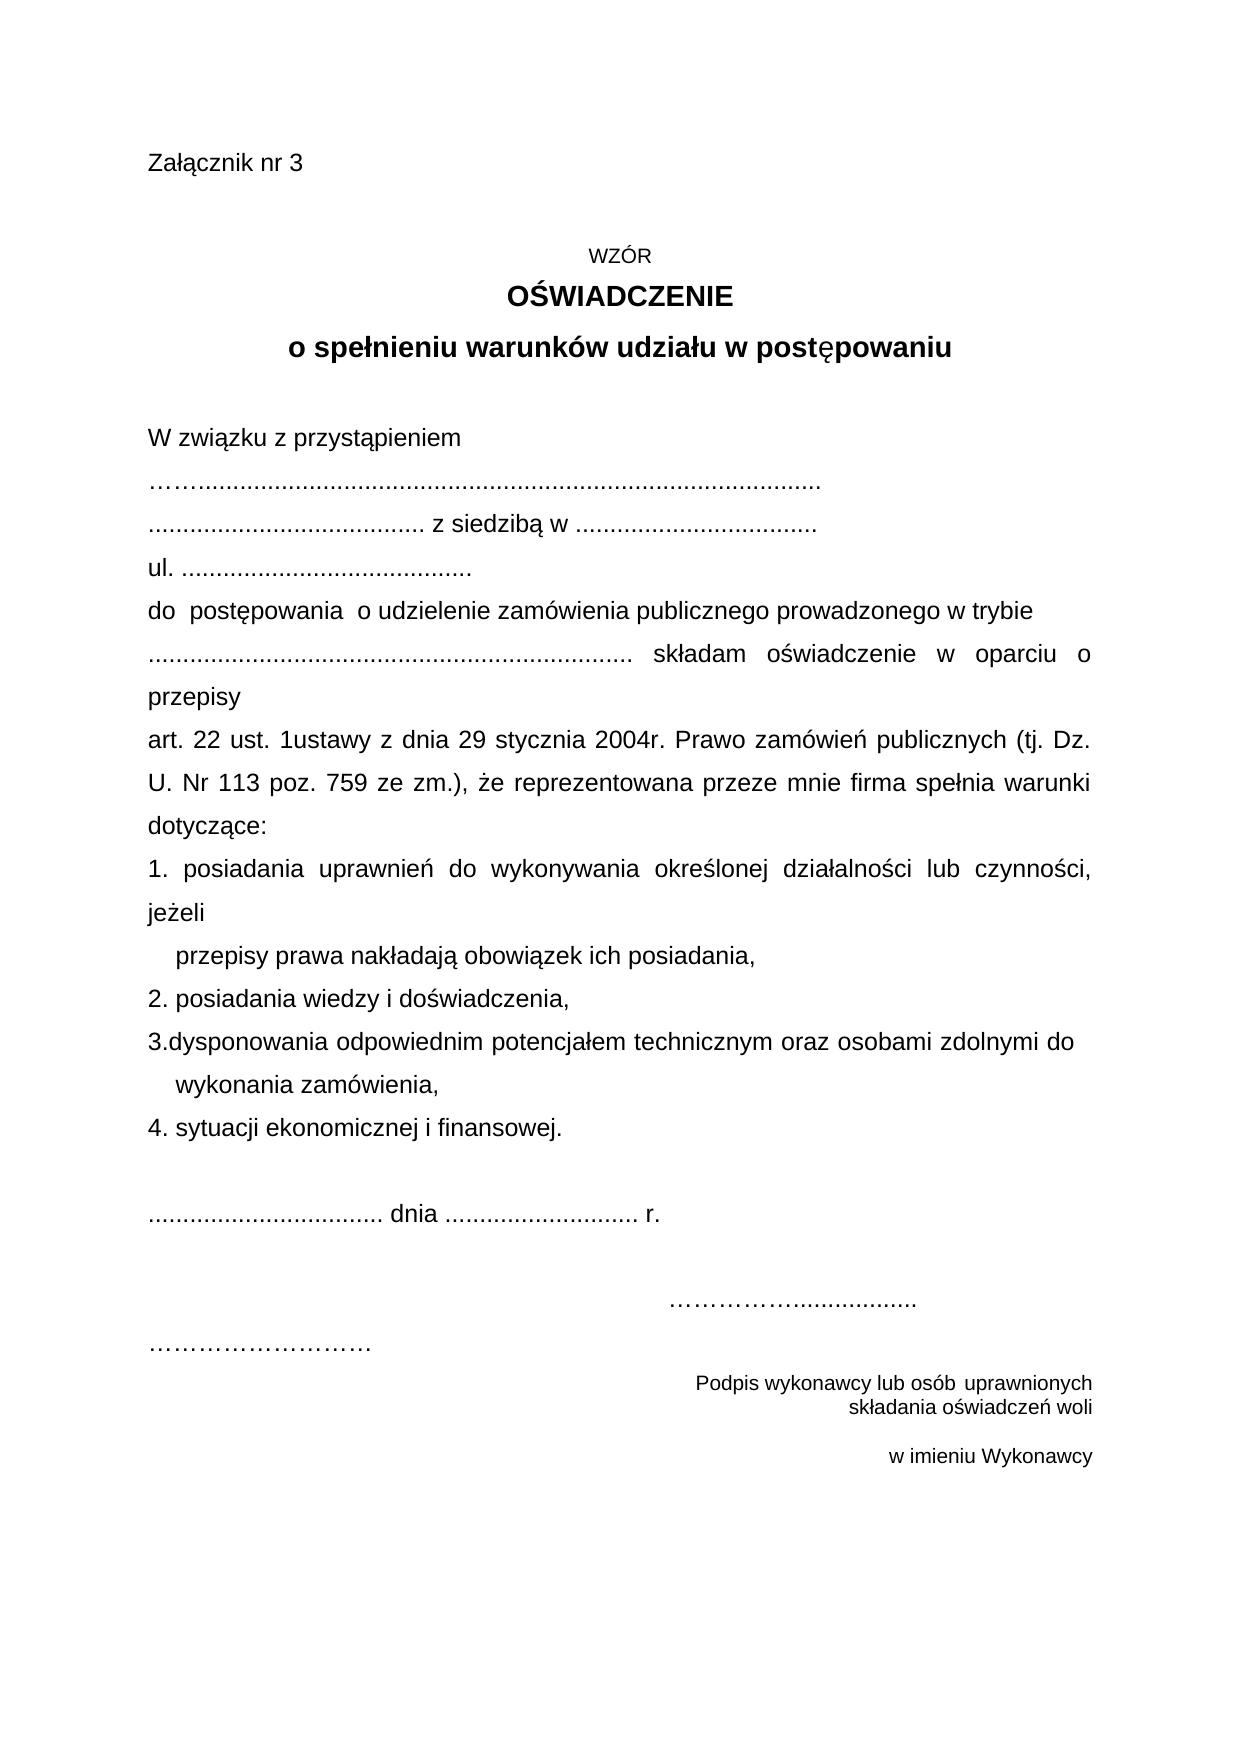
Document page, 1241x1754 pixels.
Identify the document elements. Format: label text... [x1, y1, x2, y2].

text WZÓR [148, 243, 1093, 267]
text do postępowania o udzielenie zamówienia publicznego prowadzonego w trybie [148, 596, 1093, 624]
text 1. posiadania uprawnień do wykonywania określonej działalności lub czynności, jeżeli przepisy prawa nakładają obowiązek ich posiadania, [148, 854, 1093, 969]
text ……………..................……………………… [148, 1284, 1093, 1356]
text OŚWIADCZENIE [148, 279, 1093, 313]
text ...................................................................... składam oświadczenie w oparciu o przepisy [148, 639, 1093, 711]
text W związku z przystąpieniem …….......................................................................................... [148, 423, 1093, 495]
text 3.dysponowania odpowiednim potencjałem technicznym oraz osobami zdolnymi do wykonania zamówienia, [148, 1027, 1093, 1099]
text .................................. dnia ............................ r. [148, 1199, 1093, 1228]
text 2. posiadania wiedzy i doświadczenia, [148, 984, 1093, 1012]
text 4. sytuacji ekonomicznej i finansowej. [148, 1113, 1093, 1142]
text art. 22 ust. 1ustawy z dnia 29 stycznia 2004r. Prawo zamówień publicznych (tj. Dz. U. Nr 113 poz. 759 ze zm.), że reprezentowana przeze mnie firma spełnia warunki dotyczące: [148, 725, 1093, 840]
text o spełnieniu warunków udziału w postępowaniu [148, 330, 1093, 363]
text w imieniu Wykonawcy [148, 1444, 1093, 1468]
text Podpis wykonawcy lub osób uprawnionych składania oświadczeń woli [148, 1371, 1093, 1419]
text ........................................ z siedzibą w ................................... ul. .......................................... [148, 509, 1093, 581]
text Załącznik nr 3 [148, 148, 1093, 176]
